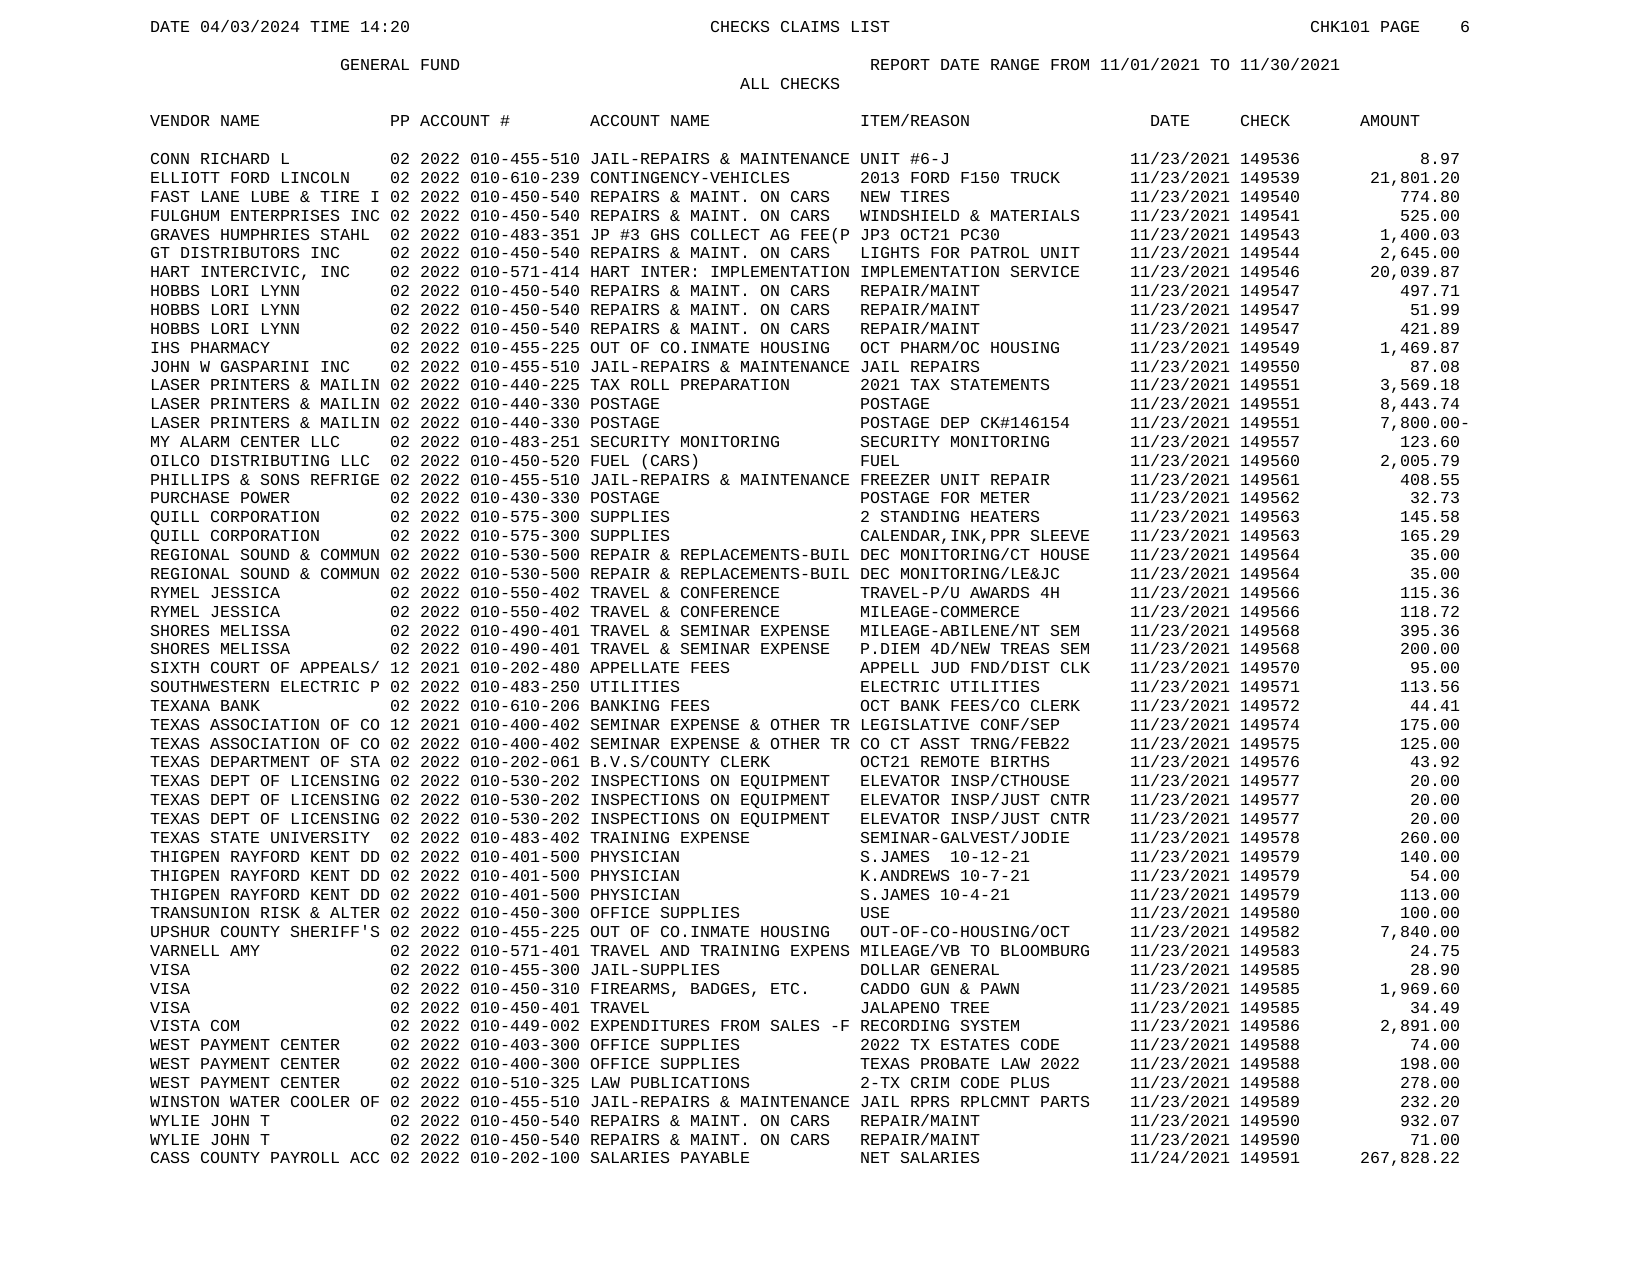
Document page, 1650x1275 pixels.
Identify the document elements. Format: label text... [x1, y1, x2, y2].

text VISTA COM 02 2022 010-449-002 EXPENDITURES FROM SALES -F RECORDING SYSTEM 11/23/2021 149586 2,891.00 [150, 1018, 1500, 1037]
text WEST PAYMENT CENTER 02 2022 010-400-300 OFFICE SUPPLIES TEXAS PROBATE LAW 2022 11/23/2021 149588 198.00 [150, 1056, 1500, 1074]
text SHORES MELISSA 02 2022 010-490-401 TRAVEL & SEMINAR EXPENSE MILEAGE-ABILENE/NT SEM 11/23/2021 149568 395.36 [150, 622, 1500, 641]
text FULGHUM ENTERPRISES INC 02 2022 010-450-540 REPAIRS & MAINT. ON CARS WINDSHIELD & MATERIALS 11/23/2021 149541 525.00 [150, 207, 1500, 226]
text LASER PRINTERS & MAILIN 02 2022 010-440-330 POSTAGE POSTAGE DEP CK#146154 11/23/2021 149551 7,800.00- [150, 415, 1500, 433]
text HOBBS LORI LYNN 02 2022 010-450-540 REPAIRS & MAINT. ON CARS REPAIR/MAINT 11/23/2021 149547 497.71 [150, 283, 1500, 302]
text ELLIOTT FORD LINCOLN 02 2022 010-610-239 CONTINGENCY-VEHICLES 2013 FORD F150 TRUCK 11/23/2021 149539 21,801.20 [150, 169, 1500, 188]
text WINSTON WATER COOLER OF 02 2022 010-455-510 JAIL-REPAIRS & MAINTENANCE JAIL RPRS RPLCMNT PARTS 11/23/2021 149589 232.20 [150, 1093, 1500, 1112]
text QUILL CORPORATION 02 2022 010-575-300 SUPPLIES CALENDAR,INK,PPR SLEEVE 11/23/2021 149563 165.29 [150, 528, 1500, 547]
text LASER PRINTERS & MAILIN 02 2022 010-440-225 TAX ROLL PREPARATION 2021 TAX STATEMENTS 11/23/2021 149551 3,569.18 [150, 377, 1500, 396]
text WEST PAYMENT CENTER 02 2022 010-510-325 LAW PUBLICATIONS 2-TX CRIM CODE PLUS 11/23/2021 149588 278.00 [150, 1074, 1500, 1093]
text LASER PRINTERS & MAILIN 02 2022 010-440-330 POSTAGE POSTAGE 11/23/2021 149551 8,443.74 [150, 396, 1500, 415]
text JOHN W GASPARINI INC 02 2022 010-455-510 JAIL-REPAIRS & MAINTENANCE JAIL REPAIRS 11/23/2021 149550 87.08 [150, 358, 1500, 377]
text TEXAS STATE UNIVERSITY 02 2022 010-483-402 TRAINING EXPENSE SEMINAR-GALVEST/JODIE 11/23/2021 149578 260.00 [150, 829, 1500, 848]
text SIXTH COURT OF APPEALS/ 12 2021 010-202-480 APPELLATE FEES APPELL JUD FND/DIST CLK 11/23/2021 149570 95.00 [150, 660, 1500, 679]
text VARNELL AMY 02 2022 010-571-401 TRAVEL AND TRAINING EXPENS MILEAGE/VB TO BLOOMBURG 11/23/2021 149583 24.75 [150, 943, 1500, 961]
text TEXAS DEPT OF LICENSING 02 2022 010-530-202 INSPECTIONS ON EQUIPMENT ELEVATOR INSP/JUST CNTR 11/23/2021 149577 20.00 [150, 811, 1500, 829]
text THIGPEN RAYFORD KENT DD 02 2022 010-401-500 PHYSICIAN S.JAMES 10-12-21 11/23/2021 149579 140.00 [150, 848, 1500, 867]
text THIGPEN RAYFORD KENT DD 02 2022 010-401-500 PHYSICIAN S.JAMES 10-4-21 11/23/2021 149579 113.00 [150, 886, 1500, 905]
text IHS PHARMACY 02 2022 010-455-225 OUT OF CO.INMATE HOUSING OCT PHARM/OC HOUSING 11/23/2021 149549 1,469.87 [150, 339, 1500, 358]
text TEXAS ASSOCIATION OF CO 02 2022 010-400-402 SEMINAR EXPENSE & OTHER TR CO CT ASST TRNG/FEB22 11/23/2021 149575 125.00 [150, 735, 1500, 754]
text SHORES MELISSA 02 2022 010-490-401 TRAVEL & SEMINAR EXPENSE P.DIEM 4D/NEW TREAS SEM 11/23/2021 149568 200.00 [150, 641, 1500, 660]
text HART INTERCIVIC, INC 02 2022 010-571-414 HART INTER: IMPLEMENTATION IMPLEMENTATION SERVICE 11/23/2021 149546 20,039.87 [150, 264, 1500, 283]
text MY ALARM CENTER LLC 02 2022 010-483-251 SECURITY MONITORING SECURITY MONITORING 11/23/2021 149557 123.60 [150, 433, 1500, 452]
text RYMEL JESSICA 02 2022 010-550-402 TRAVEL & CONFERENCE MILEAGE-COMMERCE 11/23/2021 149566 118.72 [150, 603, 1500, 622]
text TEXAS DEPT OF LICENSING 02 2022 010-530-202 INSPECTIONS ON EQUIPMENT ELEVATOR INSP/JUST CNTR 11/23/2021 149577 20.00 [150, 792, 1500, 811]
text ALL CHECKS [150, 75, 1500, 94]
text HOBBS LORI LYNN 02 2022 010-450-540 REPAIRS & MAINT. ON CARS REPAIR/MAINT 11/23/2021 149547 421.89 [150, 320, 1500, 339]
text TEXAS DEPT OF LICENSING 02 2022 010-530-202 INSPECTIONS ON EQUIPMENT ELEVATOR INSP/CTHOUSE 11/23/2021 149577 20.00 [150, 773, 1500, 792]
text TEXAS DEPARTMENT OF STA 02 2022 010-202-061 B.V.S/COUNTY CLERK OCT21 REMOTE BIRTHS 11/23/2021 149576 43.92 [150, 754, 1500, 773]
text TEXANA BANK 02 2022 010-610-206 BANKING FEES OCT BANK FEES/CO CLERK 11/23/2021 149572 44.41 [150, 697, 1500, 716]
text WYLIE JOHN T 02 2022 010-450-540 REPAIRS & MAINT. ON CARS REPAIR/MAINT 11/23/2021 149590 71.00 [150, 1131, 1500, 1150]
text PURCHASE POWER 02 2022 010-430-330 POSTAGE POSTAGE FOR METER 11/23/2021 149562 32.73 [150, 490, 1500, 509]
text PHILLIPS & SONS REFRIGE 02 2022 010-455-510 JAIL-REPAIRS & MAINTENANCE FREEZER UNIT REPAIR 11/23/2021 149561 408.55 [150, 471, 1500, 490]
text THIGPEN RAYFORD KENT DD 02 2022 010-401-500 PHYSICIAN K.ANDREWS 10-7-21 11/23/2021 149579 54.00 [150, 867, 1500, 886]
text TRANSUNION RISK & ALTER 02 2022 010-450-300 OFFICE SUPPLIES USE 11/23/2021 149580 100.00 [150, 905, 1500, 924]
text VENDOR NAME PP ACCOUNT # ACCOUNT NAME ITEM/REASON DATE CHECK AMOUNT [150, 113, 1500, 132]
text GENERAL FUND REPORT DATE RANGE FROM 11/01/2021 TO 11/30/2021 [150, 56, 1500, 75]
text FAST LANE LUBE & TIRE I 02 2022 010-450-540 REPAIRS & MAINT. ON CARS NEW TIRES 11/23/2021 149540 774.80 [150, 188, 1500, 207]
text REGIONAL SOUND & COMMUN 02 2022 010-530-500 REPAIR & REPLACEMENTS-BUIL DEC MONITORING/CT HOUSE 11/23/2021 149564 35.00 [150, 547, 1500, 566]
text GRAVES HUMPHRIES STAHL 02 2022 010-483-351 JP #3 GHS COLLECT AG FEE(P JP3 OCT21 PC30 11/23/2021 149543 1,400.03 [150, 226, 1500, 245]
text WYLIE JOHN T 02 2022 010-450-540 REPAIRS & MAINT. ON CARS REPAIR/MAINT 11/23/2021 149590 932.07 [150, 1112, 1500, 1131]
text QUILL CORPORATION 02 2022 010-575-300 SUPPLIES 2 STANDING HEATERS 11/23/2021 149563 145.58 [150, 509, 1500, 528]
text GT DISTRIBUTORS INC 02 2022 010-450-540 REPAIRS & MAINT. ON CARS LIGHTS FOR PATROL UNIT 11/23/2021 149544 2,645.00 [150, 245, 1500, 264]
text UPSHUR COUNTY SHERIFF'S 02 2022 010-455-225 OUT OF CO.INMATE HOUSING OUT-OF-CO-HOUSING/OCT 11/23/2021 149582 7,840.00 [150, 924, 1500, 943]
text OILCO DISTRIBUTING LLC 02 2022 010-450-520 FUEL (CARS) FUEL 11/23/2021 149560 2,005.79 [150, 452, 1500, 471]
text TEXAS ASSOCIATION OF CO 12 2021 010-400-402 SEMINAR EXPENSE & OTHER TR LEGISLATIVE CONF/SEP 11/23/2021 149574 175.00 [150, 716, 1500, 735]
text WEST PAYMENT CENTER 02 2022 010-403-300 OFFICE SUPPLIES 2022 TX ESTATES CODE 11/23/2021 149588 74.00 [150, 1037, 1500, 1056]
text REGIONAL SOUND & COMMUN 02 2022 010-530-500 REPAIR & REPLACEMENTS-BUIL DEC MONITORING/LE&JC 11/23/2021 149564 35.00 [150, 566, 1500, 584]
text HOBBS LORI LYNN 02 2022 010-450-540 REPAIRS & MAINT. ON CARS REPAIR/MAINT 11/23/2021 149547 51.99 [150, 302, 1500, 320]
text VISA 02 2022 010-450-310 FIREARMS, BADGES, ETC. CADDO GUN & PAWN 11/23/2021 149585 1,969.60 [150, 980, 1500, 999]
text DATE 04/03/2024 TIME 14:20 CHECKS CLAIMS LIST CHK101 PAGE 6 [150, 19, 1500, 38]
text VISA 02 2022 010-455-300 JAIL-SUPPLIES DOLLAR GENERAL 11/23/2021 149585 28.90 [150, 961, 1500, 980]
text SOUTHWESTERN ELECTRIC P 02 2022 010-483-250 UTILITIES ELECTRIC UTILITIES 11/23/2021 149571 113.56 [150, 679, 1500, 697]
text CASS COUNTY PAYROLL ACC 02 2022 010-202-100 SALARIES PAYABLE NET SALARIES 11/24/2021 149591 267,828.22 [150, 1150, 1500, 1169]
text CONN RICHARD L 02 2022 010-455-510 JAIL-REPAIRS & MAINTENANCE UNIT #6-J 11/23/2021 149536 8.97 [150, 151, 1500, 169]
text VISA 02 2022 010-450-401 TRAVEL JALAPENO TREE 11/23/2021 149585 34.49 [150, 999, 1500, 1018]
text RYMEL JESSICA 02 2022 010-550-402 TRAVEL & CONFERENCE TRAVEL-P/U AWARDS 4H 11/23/2021 149566 115.36 [150, 584, 1500, 603]
